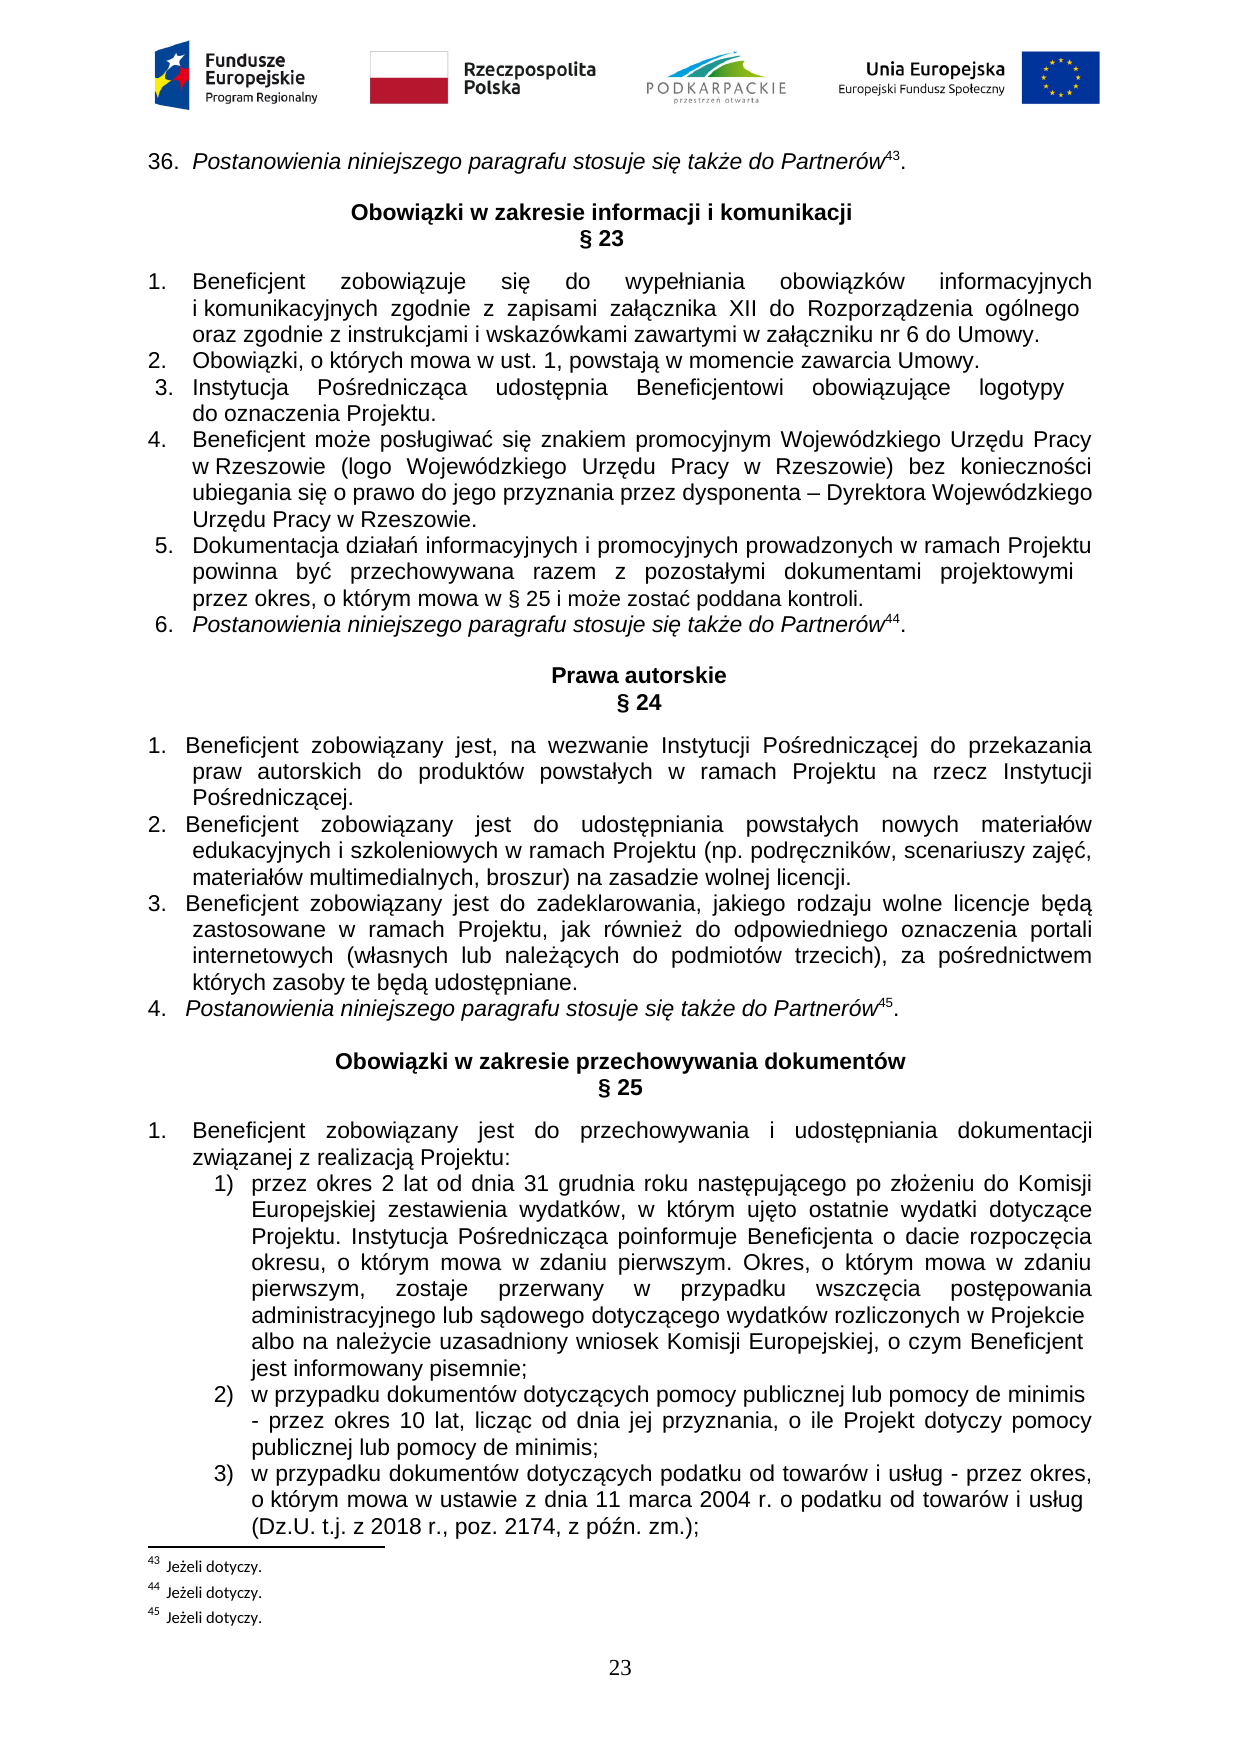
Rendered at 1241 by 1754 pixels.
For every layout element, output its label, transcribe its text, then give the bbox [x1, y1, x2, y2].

list Beneficjent może posługiwać się znakiem promocyjnym Wojewódzkiego Urzędu Pracy w Rzeszowie (logo Wojewódzkiego Urzędu Pracy w Rzeszowie) bez konieczności ubiegania się o prawo do jego przyznania przez dysponenta – Dyrektora Wojewódzkiego Urzędu Pracy w Rzeszowie. [148, 426, 1093, 532]
list § 25 [148, 1074, 1093, 1101]
list Postanowienia niniejszego paragrafu stosuje się także do Partnerów. [148, 995, 1093, 1022]
list Postanowienia niniejszego paragrafu stosuje się także do Partnerów. [148, 148, 1093, 174]
list Beneficjent zobowiązany jest do zadeklarowania, jakiego rodzaju wolne licencje będą zastosowane w ramach Projektu, jak również do odpowiedniego oznaczenia portali internetowych (własnych lub należących do podmiotów trzecich), za pośrednictwem których zasoby te będą udostępniane. [148, 890, 1093, 995]
text § 23 [110, 225, 1093, 252]
list § 24 [185, 689, 1093, 715]
list Prawa autorskie [185, 662, 1093, 689]
list Obowiązki, o których mowa w ust. 1, powstają w momencie zawarcia Umowy. [148, 347, 1093, 374]
picture [154, 40, 1100, 110]
list w przypadku dokumentów dotyczących podatku od towarów i usług - przez okres, o którym mowa w ustawie z dnia 11 marca 2004 r. o podatku od towarów i usług (Dz.U. t.j. z 2018 r., poz. 2174, z późn. zm.); [213, 1460, 1093, 1539]
list Instytucja Pośrednicząca udostępnia Beneficjentowi obowiązujące logotypy do oznaczenia Projektu. [154, 374, 1093, 426]
text Obowiązki w zakresie informacji i komunikacji [110, 199, 1093, 225]
list Dokumentacja działań informacyjnych i promocyjnych prowadzonych w ramach Projektu powinna być przechowywana razem z pozostałymi dokumentami projektowymi przez okres, o którym mowa w § 25 i może zostać poddana kontroli. [154, 532, 1093, 611]
list przez okres 2 lat od dnia 31 grudnia roku następującego po złożeniu do Komisji Europejskiej zestawienia wydatków, w którym ujęto ostatnie wydatki dotyczące Projektu. Instytucja Pośrednicząca poinformuje Beneficjenta o dacie rozpoczęcia okresu, o którym mowa w zdaniu pierwszym. Okres, o którym mowa w zdaniu pierwszym, zostaje przerwany w przypadku wszczęcia postępowania administracyjnego lub sądowego dotyczącego wydatków rozliczonych w Projekcie albo na należycie uzasadniony wniosek Komisji Europejskiej, o czym Beneficjent jest informowany pisemnie; [213, 1170, 1093, 1381]
list w przypadku dokumentów dotyczących pomocy publicznej lub pomocy de minimis - przez okres 10 lat, licząc od dnia jej przyznania, o ile Projekt dotyczy pomocy publicznej lub pomocy de minimis; [213, 1381, 1093, 1460]
list Beneficjent zobowiązany jest, na wezwanie Instytucji Pośredniczącej do przekazania praw autorskich do produktów powstałych w ramach Projektu na rzecz Instytucji Pośredniczącej. [148, 732, 1093, 811]
list Beneficjent zobowiązany jest do udostępniania powstałych nowych materiałów edukacyjnych i szkoleniowych w ramach Projektu (np. podręczników, scenariuszy zajęć, materiałów multimedialnych, broszur) na zasadzie wolnej licencji. [148, 811, 1093, 890]
list Beneficjent zobowiązuje się do wypełniania obowiązków informacyjnych i komunikacyjnych zgodnie z zapisami załącznika XII do Rozporządzenia ogólnego oraz zgodnie z instrukcjami i wskazówkami zawartymi w załączniku nr 6 do Umowy. [148, 268, 1093, 347]
list Beneficjent zobowiązany jest do przechowywania i udostępniania dokumentacji związanej z realizacją Projektu: [148, 1117, 1093, 1170]
list Postanowienia niniejszego paragrafu stosuje się także do Partnerów. [154, 611, 1093, 637]
list Obowiązki w zakresie przechowywania dokumentów [148, 1048, 1093, 1074]
